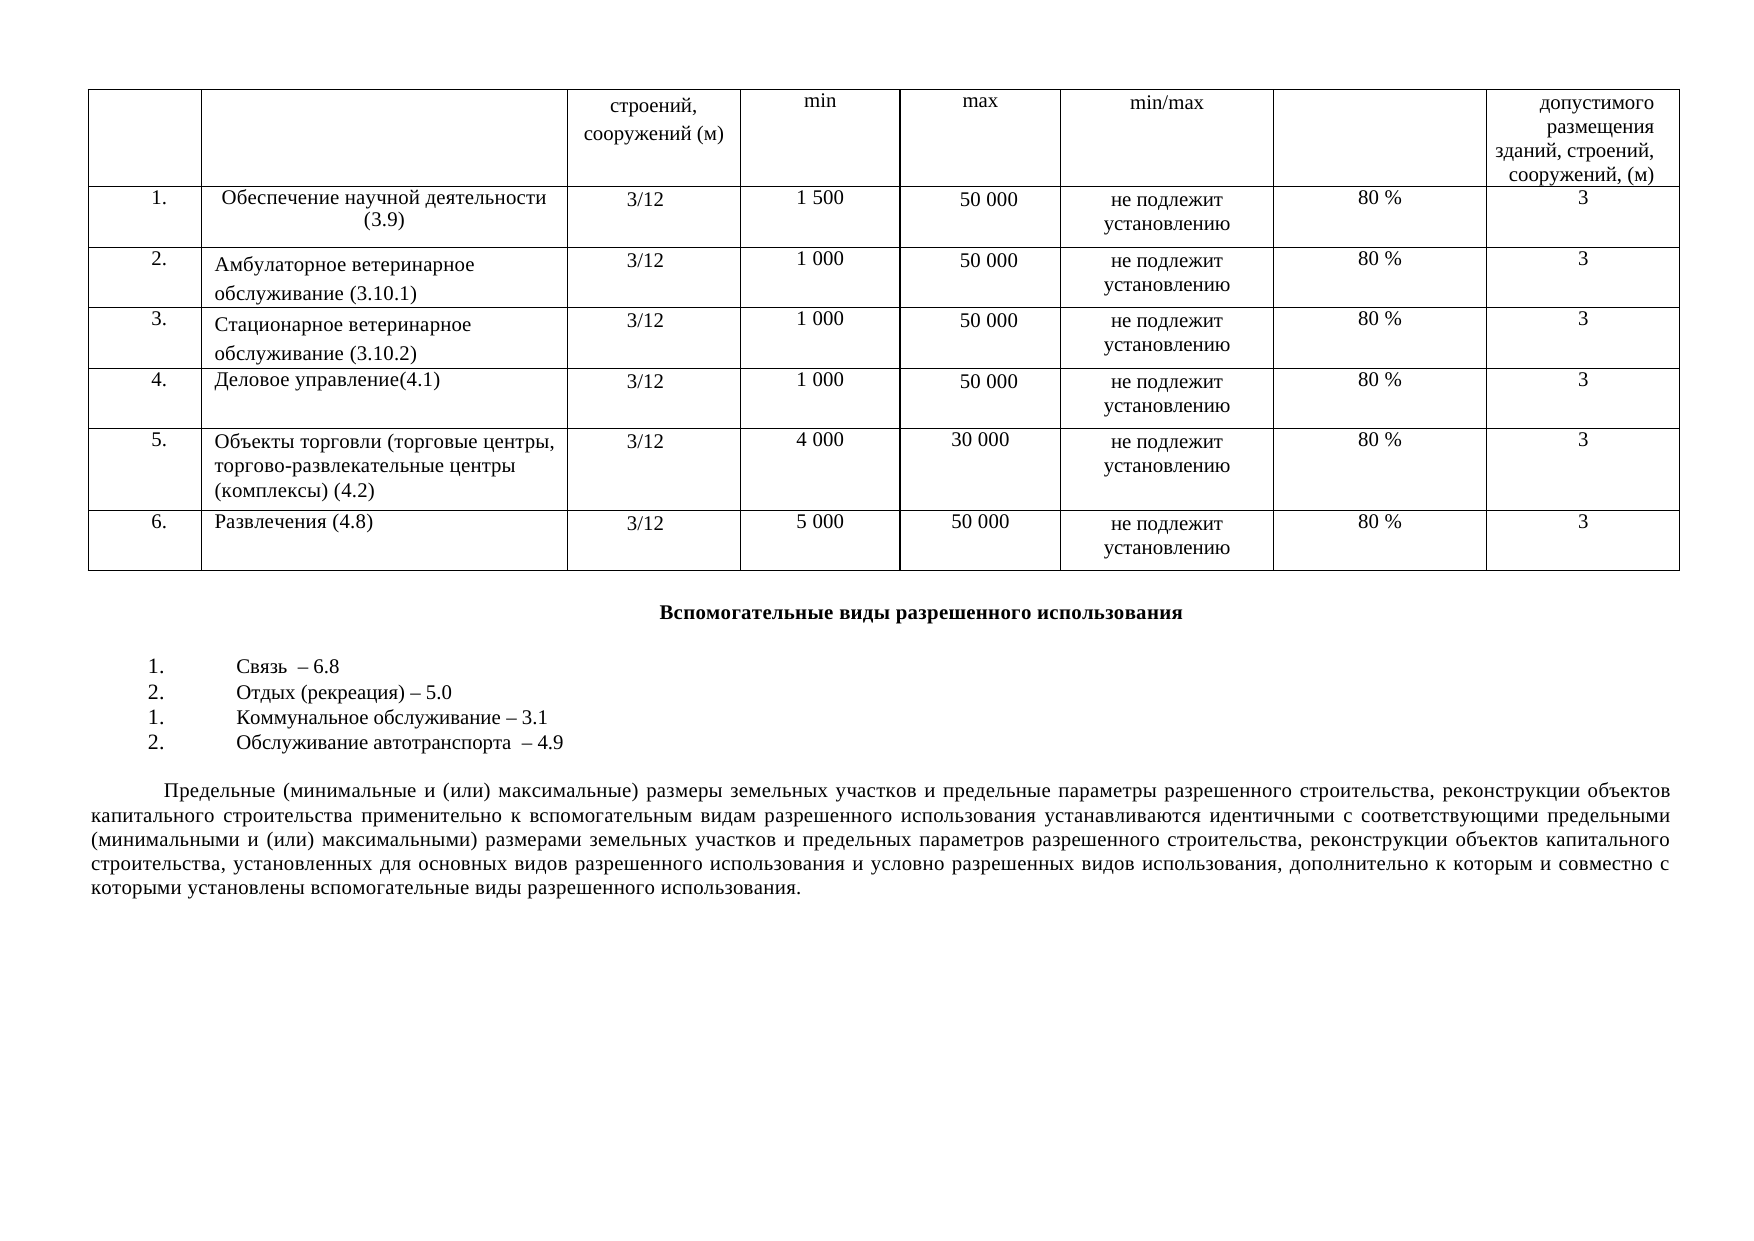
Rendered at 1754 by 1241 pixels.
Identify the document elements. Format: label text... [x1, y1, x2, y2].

table_cell Обеспечение научной деятельности (3.9) [202, 187, 567, 247]
table_cell 3 [1487, 187, 1679, 247]
table_cell 1 500 [741, 187, 899, 247]
table_cell 3/12 [568, 511, 740, 570]
table_cell Деловое управление(4.1) [202, 369, 567, 428]
table_cell [89, 248, 201, 307]
table_cell 1 000 [741, 248, 899, 307]
table_cell не подлежит установлению [1061, 308, 1273, 368]
table_cell 80 % [1274, 429, 1486, 509]
table_cell 3/12 [568, 187, 740, 247]
table_cell 3 [1487, 369, 1679, 428]
list Коммунальное обслуживание – 3.1 [89, 704, 1674, 729]
table_cell 50 000 [901, 248, 1060, 307]
table_cell 1 000 [741, 369, 899, 428]
table_cell 80 % [1274, 511, 1486, 570]
table_cell 3 [1487, 511, 1679, 570]
table_cell Объекты торговли (торговые центры, торгово-развлекательные центры (комплексы) (4.2) [202, 429, 567, 509]
table_cell Стационарное ветеринарное обслуживание (3.10.2) [202, 308, 567, 368]
table_cell [89, 308, 201, 368]
table_cell 50 000 [901, 187, 1060, 247]
table_cell 80 % [1274, 248, 1486, 307]
table_cell min [741, 90, 899, 186]
table_cell min/max [1061, 90, 1273, 186]
table_cell 3/12 [568, 248, 740, 307]
table_cell [89, 511, 201, 570]
table_cell 3 [1487, 248, 1679, 307]
table_cell Амбулаторное ветеринарное обслуживание (3.10.1) [202, 248, 567, 307]
table_cell max [901, 90, 1060, 186]
table_cell 50 000 [901, 511, 1060, 570]
table_cell 30 000 [901, 429, 1060, 509]
table_cell 3 [1487, 429, 1679, 509]
table_cell 50 000 [901, 308, 1060, 368]
table_cell 80 % [1274, 308, 1486, 368]
table_cell 1 000 [741, 308, 899, 368]
table_cell 3 [1487, 308, 1679, 368]
table_cell не подлежит установлению [1061, 511, 1273, 570]
table_cell 80 % [1274, 369, 1486, 428]
table_cell не подлежит установлению [1061, 187, 1273, 247]
table_cell не подлежит установлению [1061, 369, 1273, 428]
table_cell Развлечения (4.8) [202, 511, 567, 570]
table_cell 50 000 [901, 369, 1060, 428]
list Отдых (рекреация) – 5.0 [89, 679, 1674, 704]
table_cell 4 000 [741, 429, 899, 509]
table_cell 3/12 [568, 308, 740, 368]
table_cell 80 % [1274, 187, 1486, 247]
table_cell [89, 369, 201, 428]
table_cell 5 000 [741, 511, 899, 570]
list Связь – 6.8 [89, 653, 1674, 679]
table_cell не подлежит установлению [1061, 248, 1273, 307]
table_cell 3/12 [568, 429, 740, 509]
text Предельные (минимальные и (или) максимальные) размеры земельных участков и предельные параметры разрешенного строительства, реконструкции объектов капитального строительства применительно к вспомогательным видам разрешенного использования устанавливаются идентичными с соответствующими предельными (минимальными и (или) максимальными) размерами земельных участков и предельных параметров разрешенного строительства, реконструкции объектов капитального строительства, установленных для основных видов разрешенного использования и условно разрешенных видов использования, дополнительно к которым и совместно с которыми установлены вспомогательные виды разрешенного использования. [91, 778, 1674, 899]
table_cell [89, 187, 201, 247]
table_cell 3/12 [568, 369, 740, 428]
text Вспомогательные виды разрешенного использования [89, 600, 1680, 624]
list Обслуживание автотранспорта – 4.9 [89, 729, 1674, 754]
table_cell не подлежит установлению [1061, 429, 1273, 509]
table_cell [89, 429, 201, 509]
